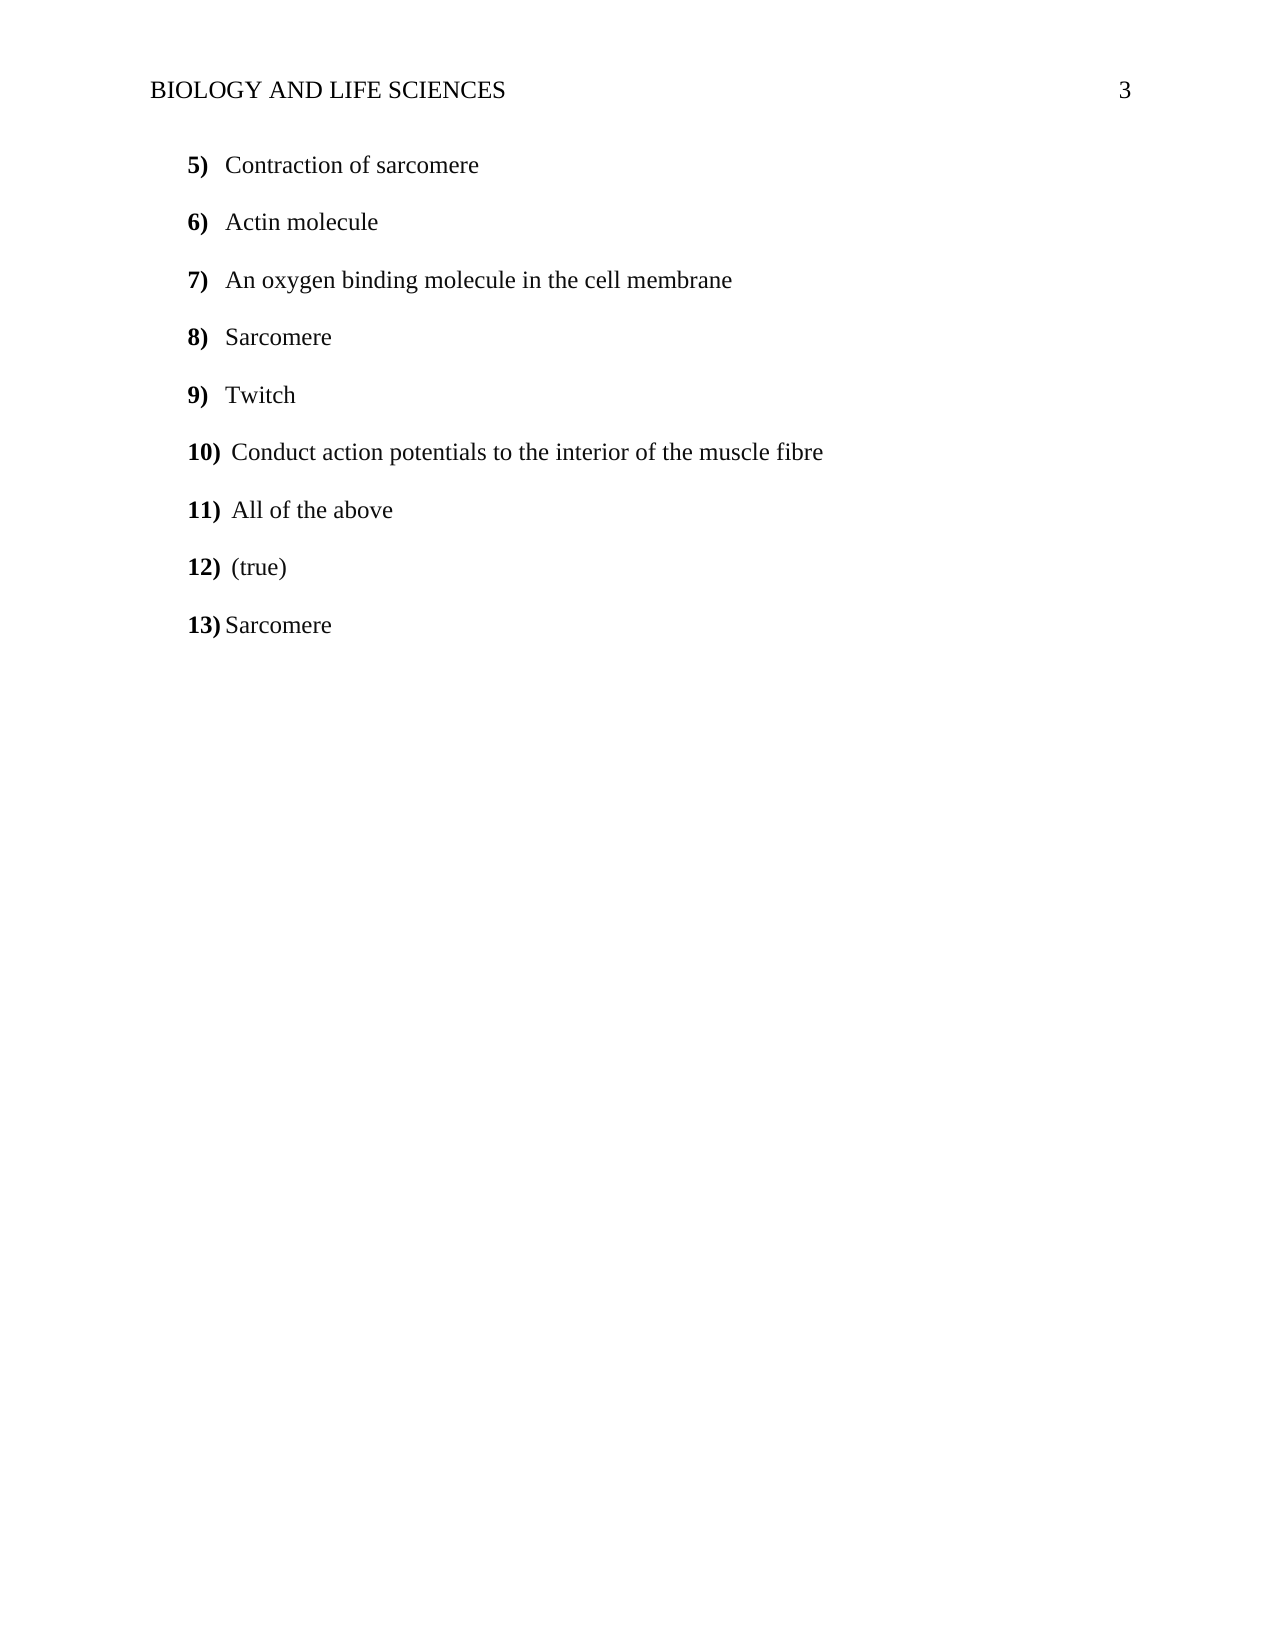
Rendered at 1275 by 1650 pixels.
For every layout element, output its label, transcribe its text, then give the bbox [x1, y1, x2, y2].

list (true) [187, 552, 1125, 581]
list Conduct action potentials to the interior of the muscle fibre [187, 437, 1125, 466]
list An oxygen binding molecule in the cell membrane [187, 265, 1125, 294]
list Actin molecule [187, 207, 1125, 236]
list All of the above [187, 495, 1125, 524]
list Twitch [187, 380, 1125, 409]
list Contraction of sarcomere [187, 150, 1125, 179]
list Sarcomere [187, 322, 1125, 351]
list Sarcomere [187, 610, 1125, 639]
